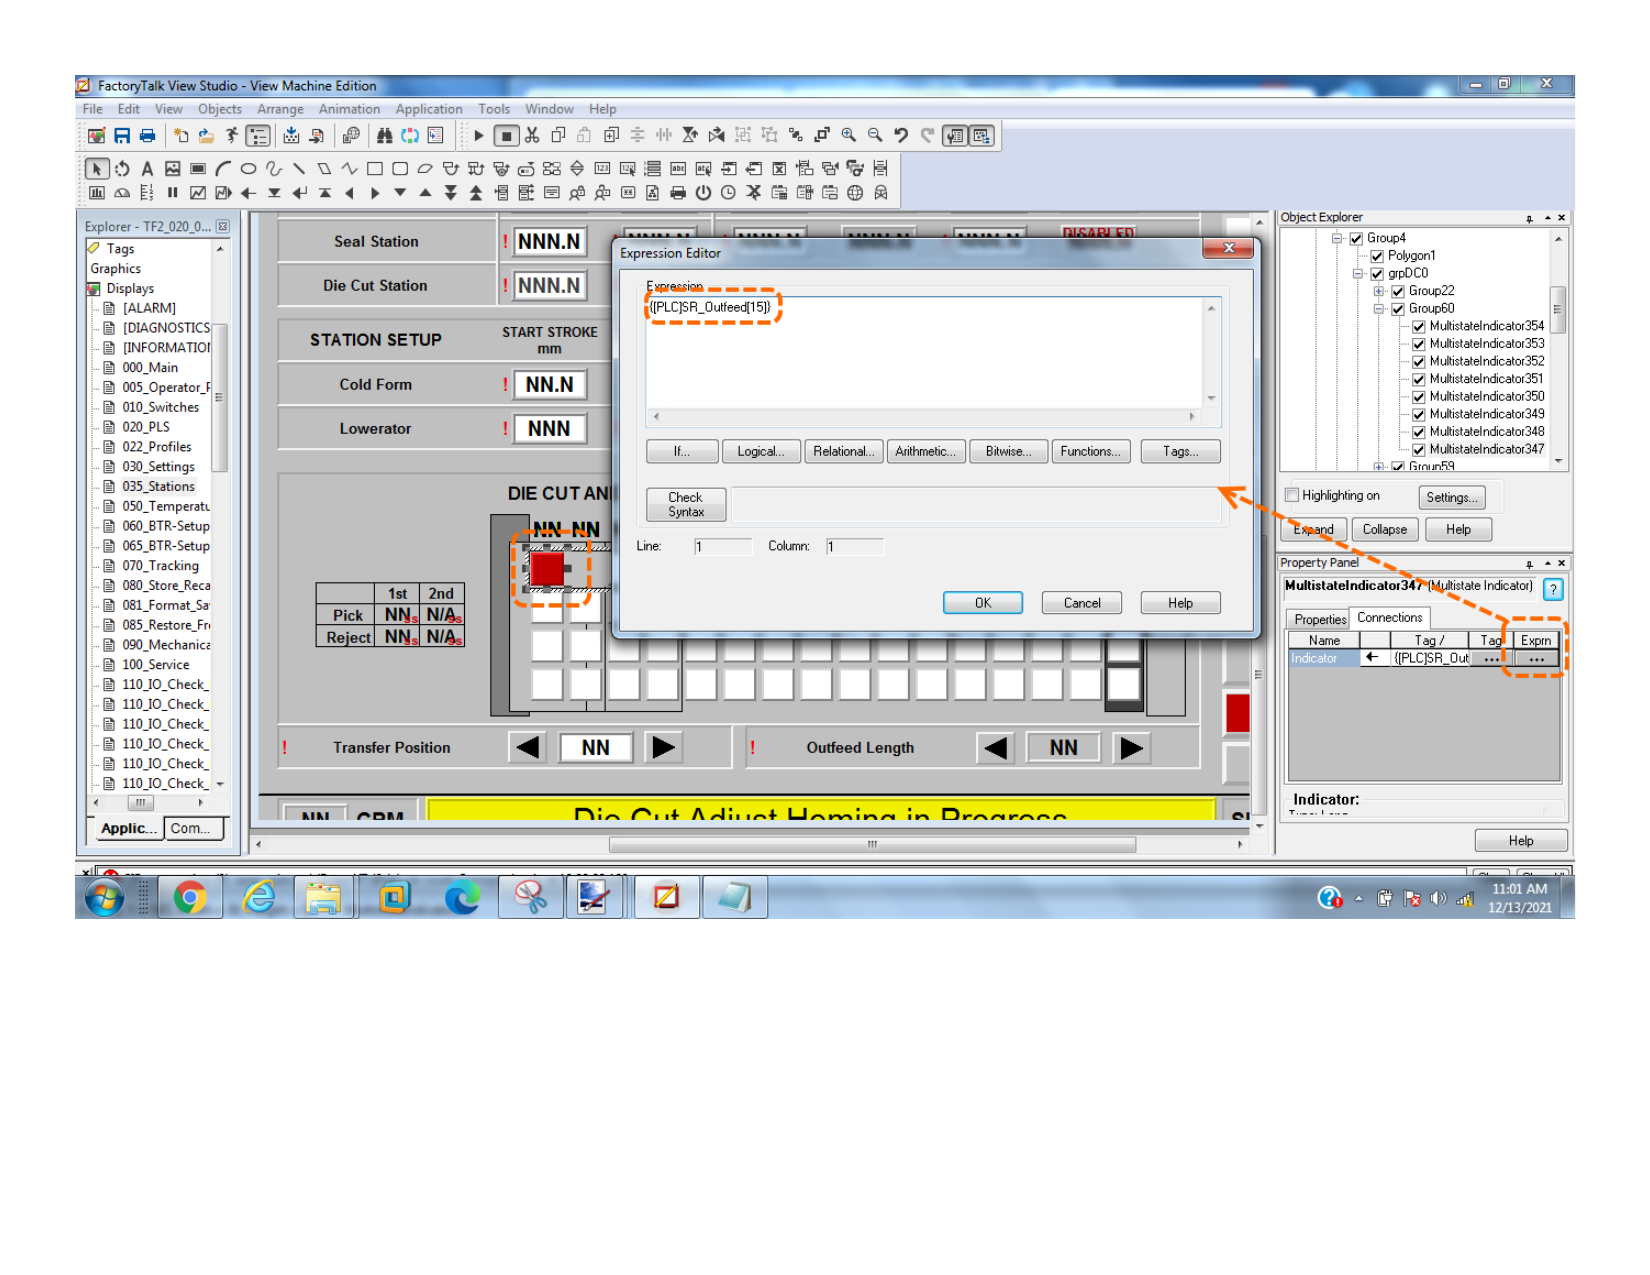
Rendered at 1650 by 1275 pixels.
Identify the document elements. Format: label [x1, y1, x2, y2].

picture [75, 75, 1575, 919]
